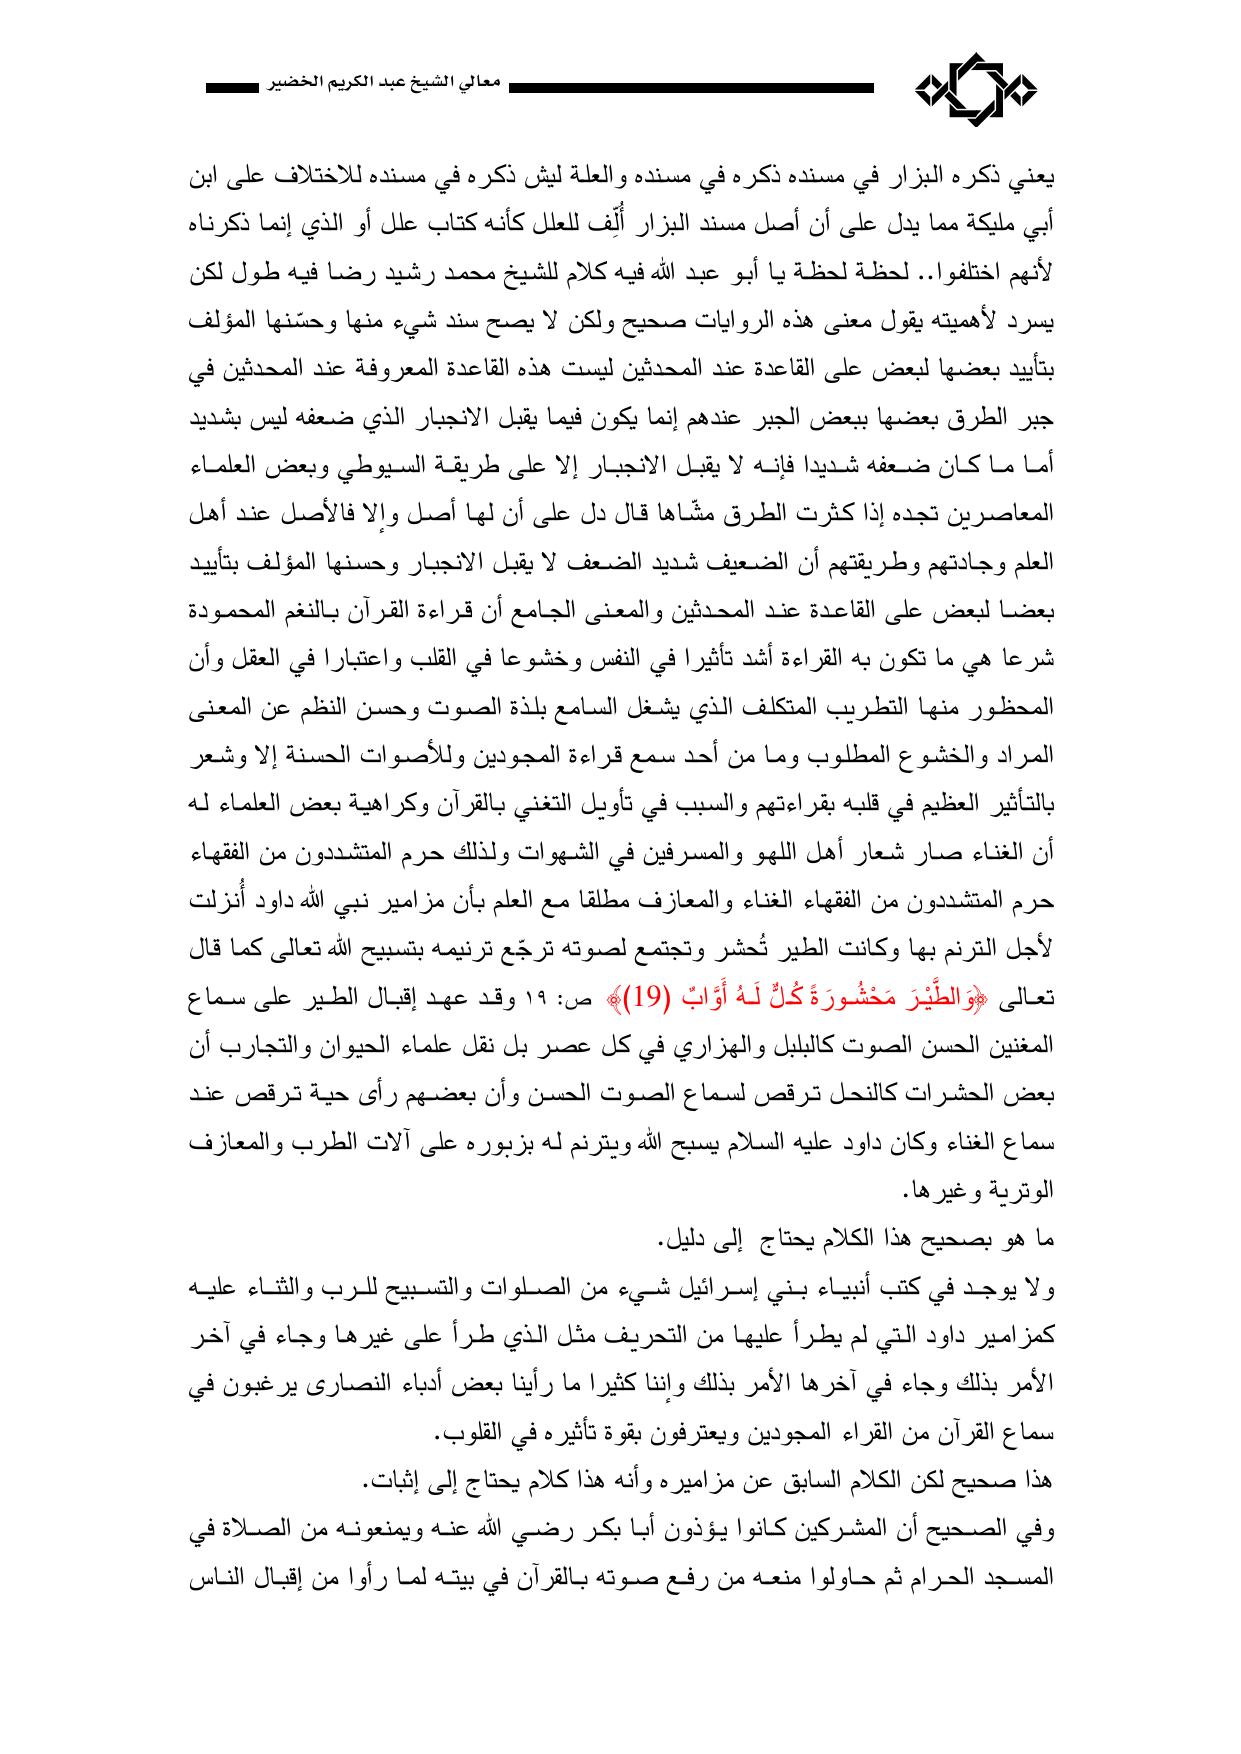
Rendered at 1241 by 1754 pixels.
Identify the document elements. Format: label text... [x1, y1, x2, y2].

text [187, 1503, 1053, 1600]
text يعني ذكره البزار في مسنده ذكره في مسنده والعلة ليش ذكره في مسنده للاختلاف على ابن أبي مليكة مما يدل على أن أصل مسند البزار أُلِّف للعلل كأنه كتاب علل أو الذي إنما ذكرناه لأنهم اختلفوا.. لحظة لحظة يا أبو عبد الله فيه كلام للشيخ محمد رشيد رضا فيه طول لكن يسرد لأهميته يقول معنى هذه الروايات صحيح ولكن لا يصح سند شيء منها وحسّنها المؤلف بتأييد بعضها لبعض على القاعدة عند المحدثين ليست هذه القاعدة المعروفة عند المحدثين في جبر الطرق بعضها ببعض الجبر عندهم إنما يكون فيما يقبل الانجبار الذي ضعفه ليس بشديد أما ما كان ضعفه شديدا فإنه لا يقبل الانجبار إلا على طريقة السيوطي وبعض العلماء المعاصرين تجده إذا كثرت الطرق مشّاها قال دل على أن لها أصل وإلا فالأصل عند أهل العلم وجادتهم وطريقتهم أن الضعيف شديد الضعف لا يقبل الانجبار وحسنها المؤلف بتأييد بعضا لبعض على القاعدة عند المحدثين والمعنى الجامع أن قراءة القرآن بالنغم المحمودة شرعا هي ما تكون به القراءة أشد تأثيرا في النفس وخشوعا في القلب واعتبارا في العقل وأن المحظور منها التطريب المتكلف الذي يشغل السامع بلذة الصوت وحسن النظم عن المعنى المراد والخشوع المطلوب وما من أحد سمع قراءة المجودين وللأصوات الحسنة إلا وشعر بالتأثير العظيم في قلبه بقراءتهم والسبب في تأويل التغني بالقرآن وكراهية بعض العلماء له أن الغناء صار شعار أهل اللهو والمسرفين في الشهوات ولذلك حرم المتشددون من الفقهاء حرم المتشددون من الفقهاء الغناء والمعازف مطلقا مع العلم بأن مزامير نبي الله داود أُنزلت لأجل الترنم بها وكانت الطير تُحشر وتجتمع لصوته ترجّع ترنيمه بتسبيح الله تعالى كما قال تعالى {وَالطَّيْرَ مَحْشُورَةً كُلٌّ لَهُ أَوَّابٌ (19)} ص: ١٩ وقد عهد إقبال الطير على سماع المغنين الحسن الصوت كالبلبل والهزاري في كل عصر بل نقل علماء الحيوان والتجارب أن بعض الحشرات كالنحل ترقص لسماع الصوت الحسن وأن بعضهم رأى حية ترقص عند سماع الغناء وكان داود عليه السلام يسبح الله ويترنم له بزبوره على آلات الطرب والمعازف الوترية وغيرها. [187, 150, 1053, 1213]
text ما هو بصحيح هذا الكلام يحتاج إلى دليل. [187, 1213, 1053, 1262]
text هذا صحيح لكن الكلام السابق عن مزاميره وأنه هذا كلام يحتاج إلى إثبات. [187, 1455, 1053, 1503]
text ولا يوجد في كتب أنبياء بني إسرائيل شيء من الصلوات والتسبيح للرب والثناء عليه كمزامير داود التي لم يطرأ عليها من التحريف مثل الذي طرأ على غيرها وجاء في آخر الأمر بذلك وجاء في آخرها الأمر بذلك وإننا كثيرا ما رأينا بعض أدباء النصارى يرغبون في سماع القرآن من القراء المجودين ويعترفون بقوة تأثيره في القلوب. [187, 1262, 1053, 1455]
